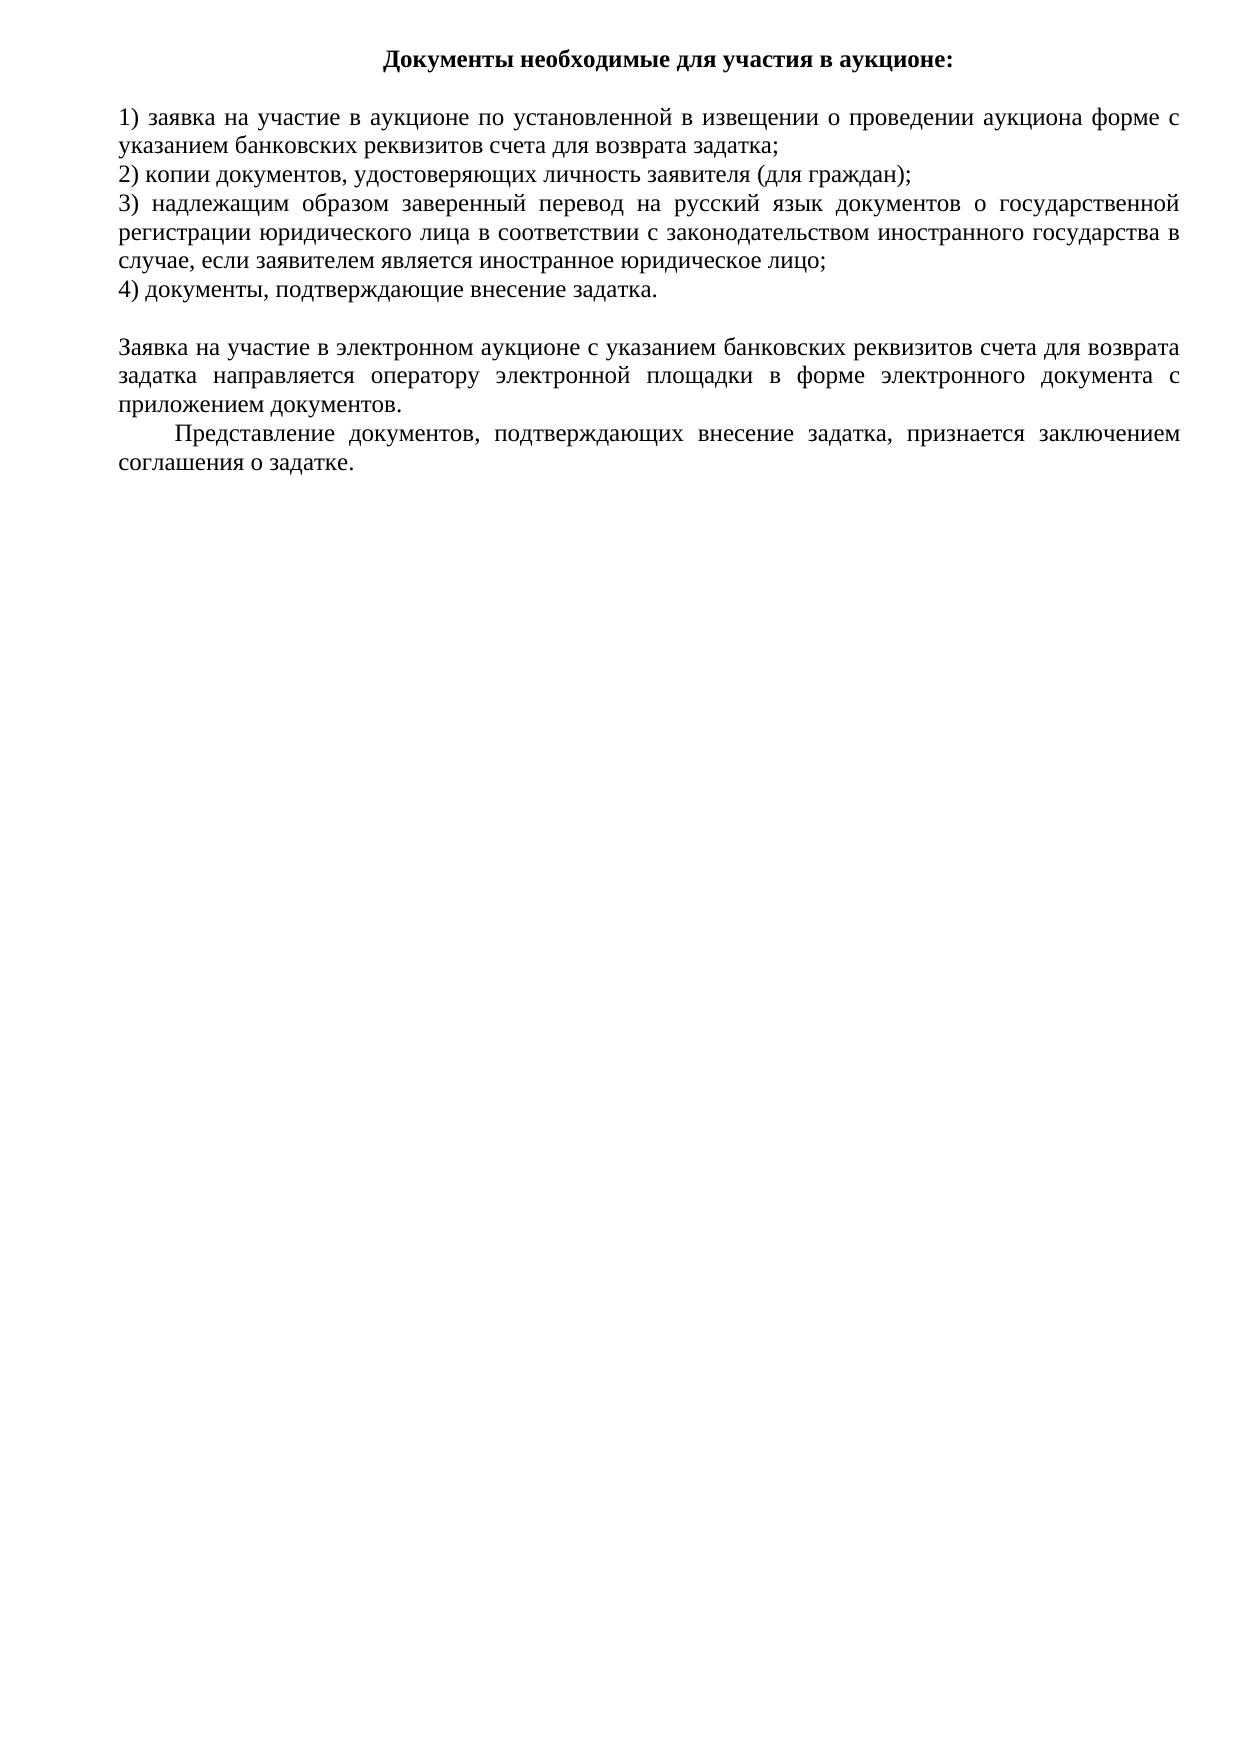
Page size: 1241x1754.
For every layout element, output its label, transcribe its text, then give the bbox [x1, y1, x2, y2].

text Документы необходимые для участия в аукционе: [156, 44, 1181, 73]
text 4) документы, подтверждающие внесение задатка. [118, 274, 1181, 303]
text Представление документов, подтверждающих внесение задатка, признается заключением соглашения о задатке. [118, 418, 1181, 476]
text Заявка на участие в электронном аукционе с указанием банковских реквизитов счета для возврата задатка направляется оператору электронной площадки в форме электронного документа с приложением документов. [118, 332, 1181, 418]
text 1) заявка на участие в аукционе по установленной в извещении о проведении аукциона форме с указанием банковских реквизитов счета для возврата задатка; [118, 102, 1181, 159]
text 3) надлежащим образом заверенный перевод на русский язык документов о государственной регистрации юридического лица в соответствии с законодательством иностранного государства в случае, если заявителем является иностранное юридическое лицо; [118, 188, 1181, 274]
text 2) копии документов, удостоверяющих личность заявителя (для граждан); [118, 159, 1181, 188]
